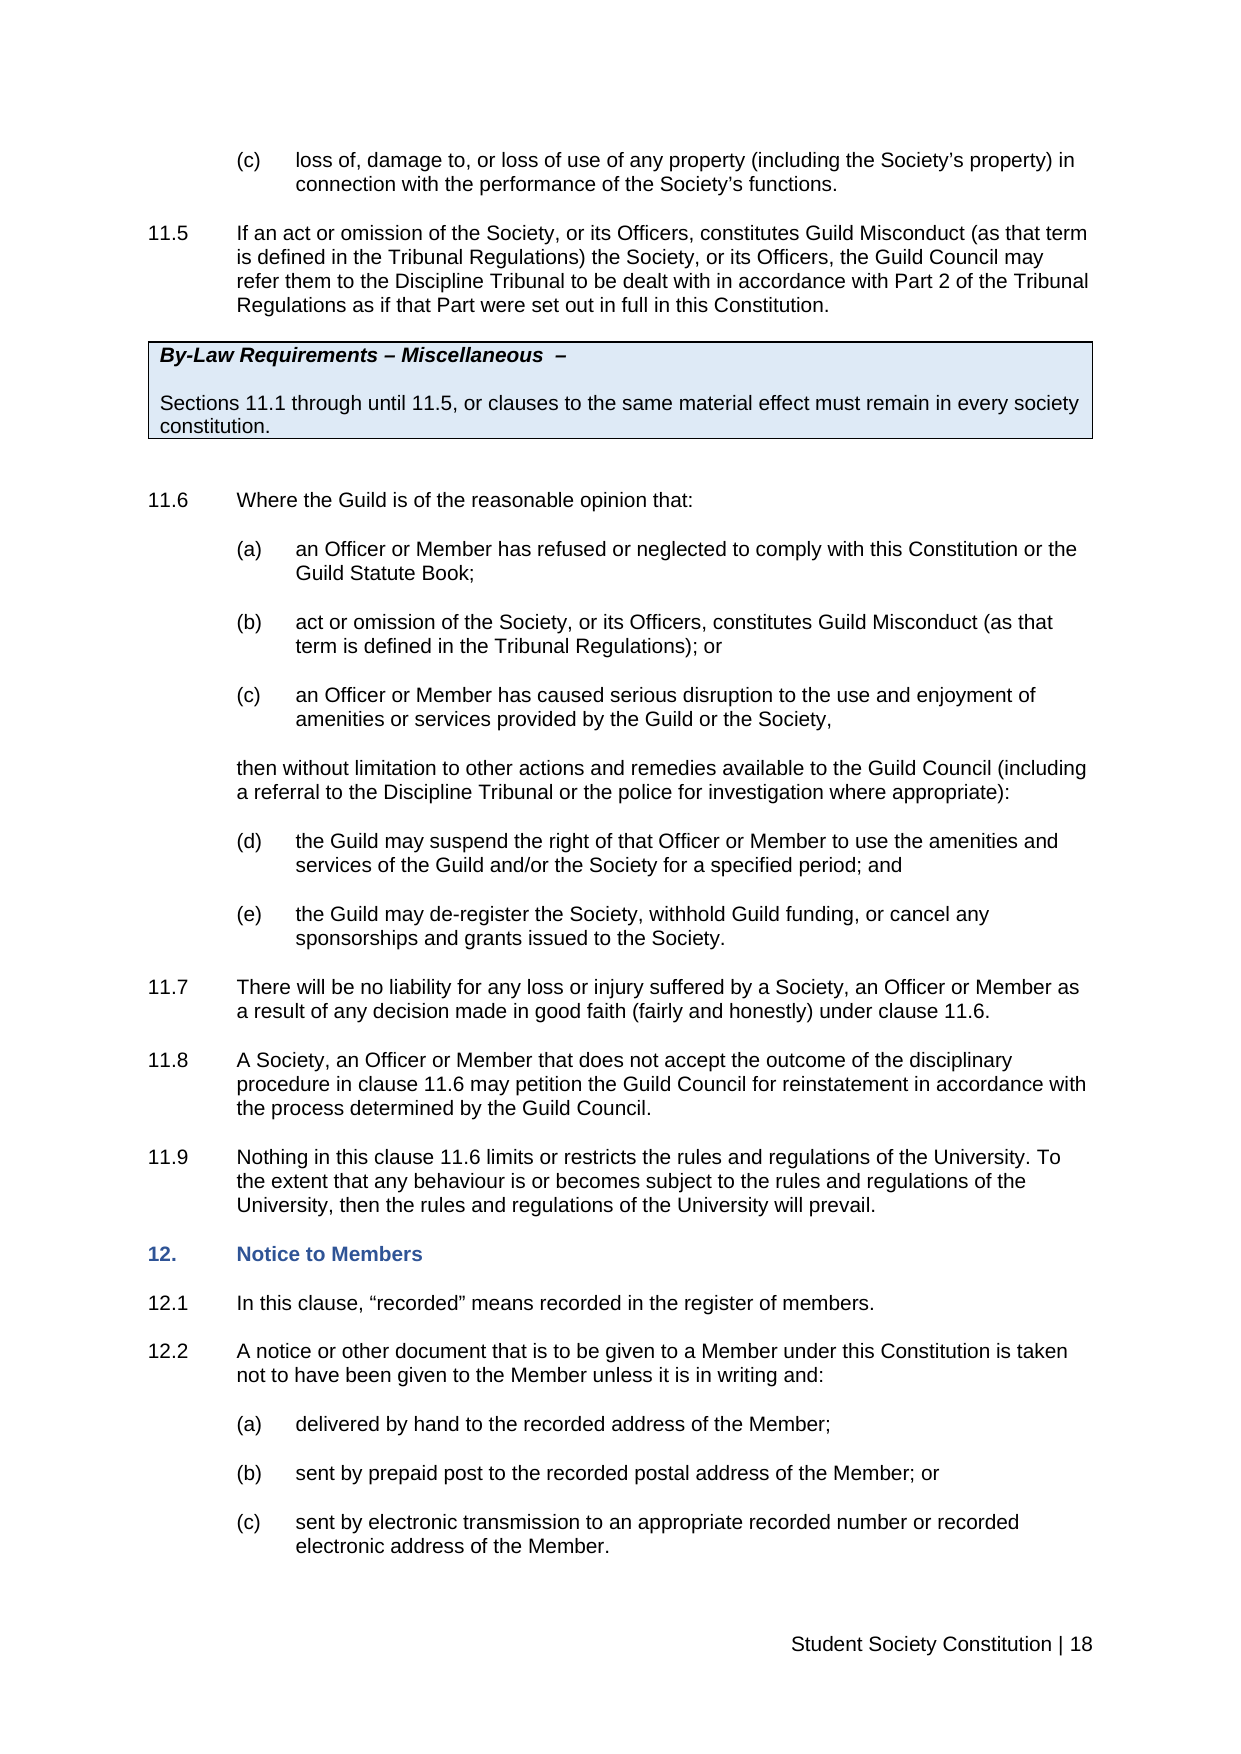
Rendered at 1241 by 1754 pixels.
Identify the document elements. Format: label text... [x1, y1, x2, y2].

subtitle Notice to Members [148, 1241, 1092, 1265]
list then without limitation to other actions and remedies available to the Guild Council (including a referral to the Discipline Tribunal or the police for investigation where appropriate): [236, 756, 1092, 804]
list A notice or other document that is to be given to a Member under this Constitution is taken not to have been given to the Member unless it is in writing and: [148, 1339, 1092, 1387]
list Where the Guild is of the reasonable opinion that: [148, 488, 1092, 512]
list Nothing in this clause 11.6 limits or restricts the rules and regulations of the University. To the extent that any behaviour is or becomes subject to the rules and regulations of the University, then the rules and regulations of the University will prevail. [148, 1144, 1092, 1216]
list the Guild may suspend the right of that Officer or Member to use the amenities and services of the Guild and/or the Society for a specified period; and [236, 829, 1092, 877]
table_header By-Law Requirements – Miscellaneous – Sections 11.1 through until 11.5, or clauses to the same material effect must remain in every society constitution. [149, 343, 1092, 438]
list There will be no liability for any loss or injury suffered by a Society, an Officer or Member as a result of any decision made in good faith (fairly and honestly) under clause 11.6. [148, 975, 1092, 1023]
list sent by prepaid post to the recorded postal address of the Member; or [236, 1461, 1092, 1485]
list delivered by hand to the recorded address of the Member; [236, 1412, 1092, 1436]
list act or omission of the Society, or its Officers, constitutes Guild Misconduct (as that term is defined in the Tribunal Regulations); or [236, 610, 1092, 658]
list the Guild may de-register the Society, withhold Guild funding, or cancel any sponsorships and grants issued to the Society. [236, 902, 1092, 950]
list In this clause, “recorded” means recorded in the register of members. [148, 1290, 1092, 1314]
list sent by electronic transmission to an appropriate recorded number or recorded electronic address of the Member. [236, 1510, 1092, 1558]
list A Society, an Officer or Member that does not accept the outcome of the disciplinary procedure in clause 11.6 may petition the Guild Council for reinstatement in accordance with the process determined by the Guild Council. [148, 1048, 1092, 1119]
list If an act or omission of the Society, or its Officers, constitutes Guild Misconduct (as that term is defined in the Tribunal Regulations) the Society, or its Officers, the Guild Council may refer them to the Discipline Tribunal to be dealt with in accordance with Part 2 of the Tribunal Regulations as if that Part were set out in full in this Constitution. [148, 221, 1092, 316]
list loss of, damage to, or loss of use of any property (including the Society’s property) in connection with the performance of the Society’s functions. [236, 148, 1092, 196]
list an Officer or Member has caused serious disruption to the use and enjoyment of amenities or services provided by the Guild or the Society, [236, 683, 1092, 731]
list an Officer or Member has refused or neglected to comply with this Constitution or the Guild Statute Book; [236, 537, 1092, 585]
